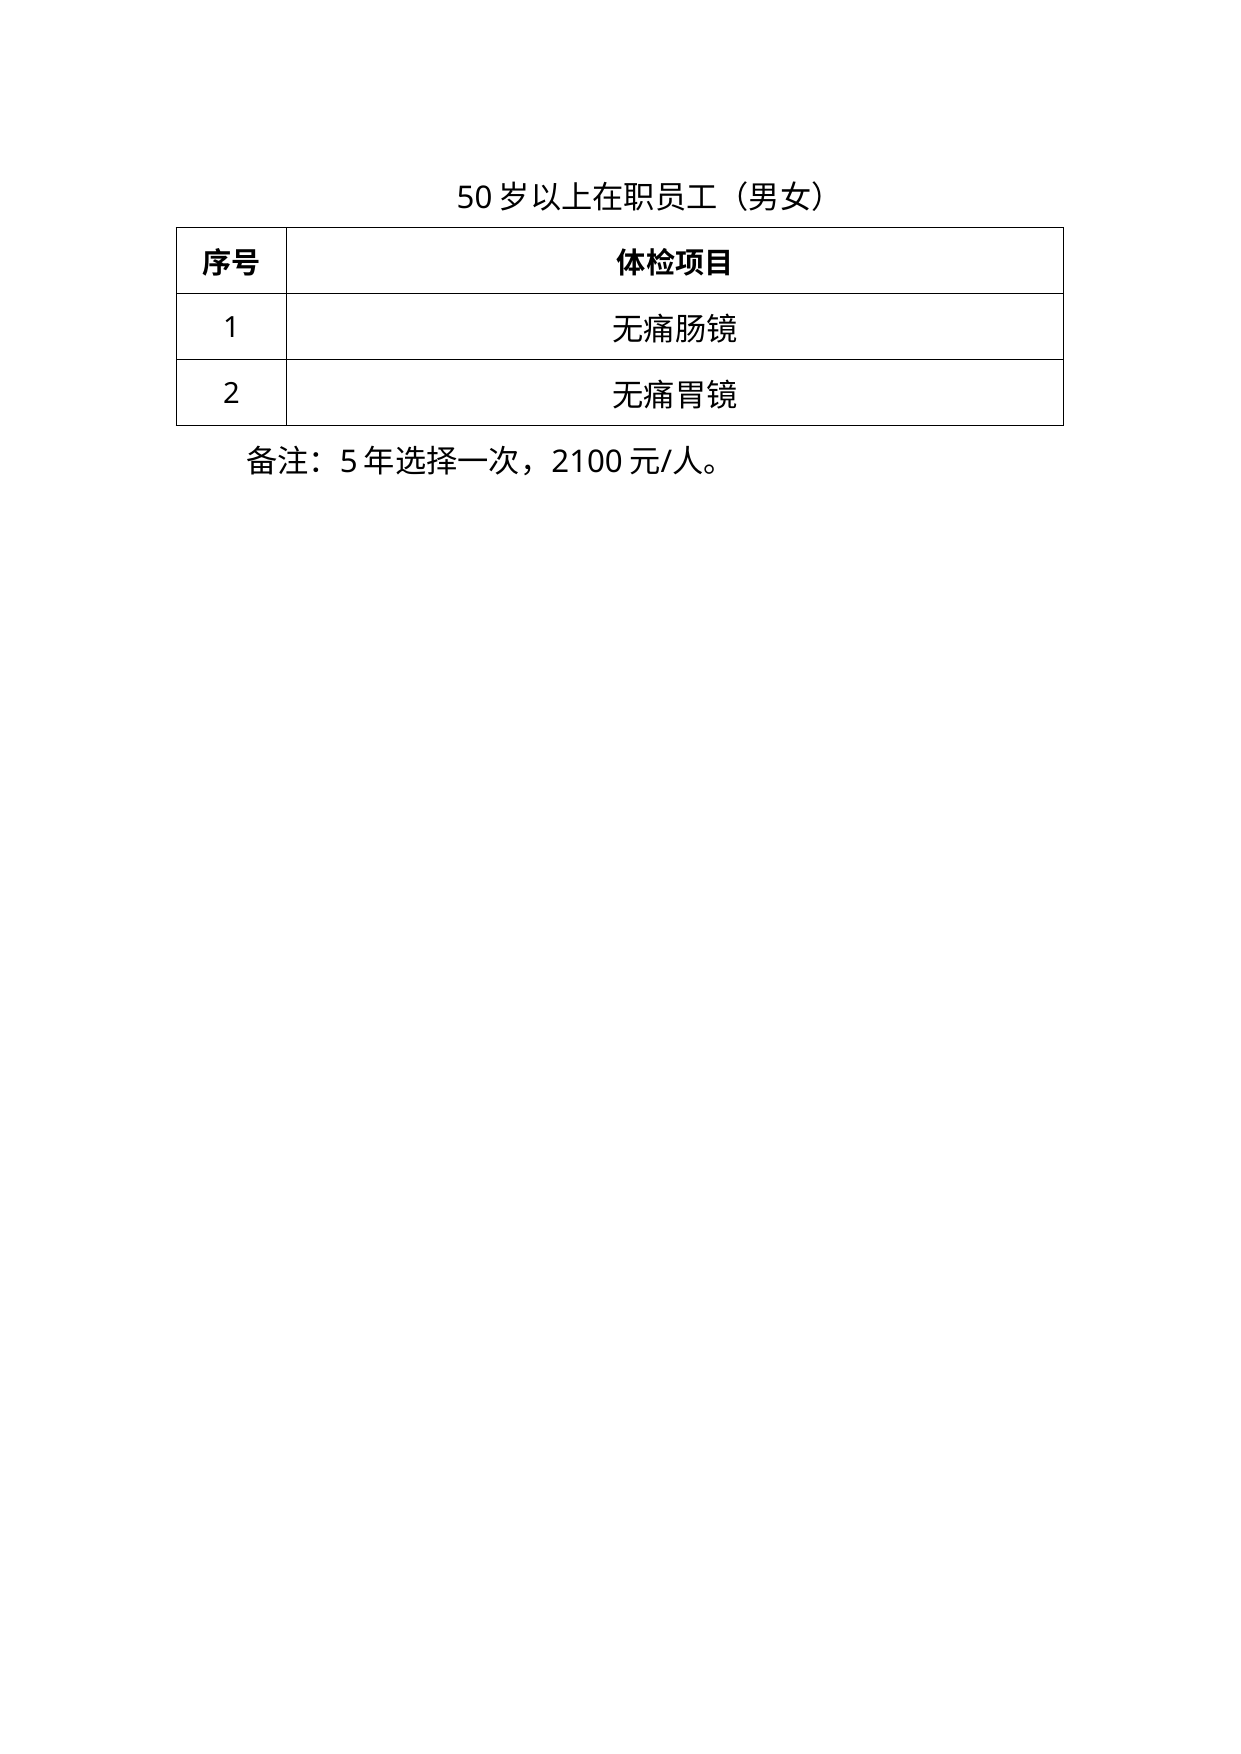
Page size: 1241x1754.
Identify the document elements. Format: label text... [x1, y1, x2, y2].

table_header 体检项目 [287, 228, 1063, 293]
text 50岁以上在职员工（男女） [187, 162, 1053, 227]
table_cell 无痛胃镜 [287, 360, 1063, 425]
text 备注：5年选择一次，2100元/人。 [187, 426, 1053, 491]
table_cell 2 [177, 360, 286, 425]
table_cell 无痛肠镜 [287, 294, 1063, 359]
table_cell 1 [177, 294, 286, 359]
table_header 序号 [177, 228, 286, 293]
